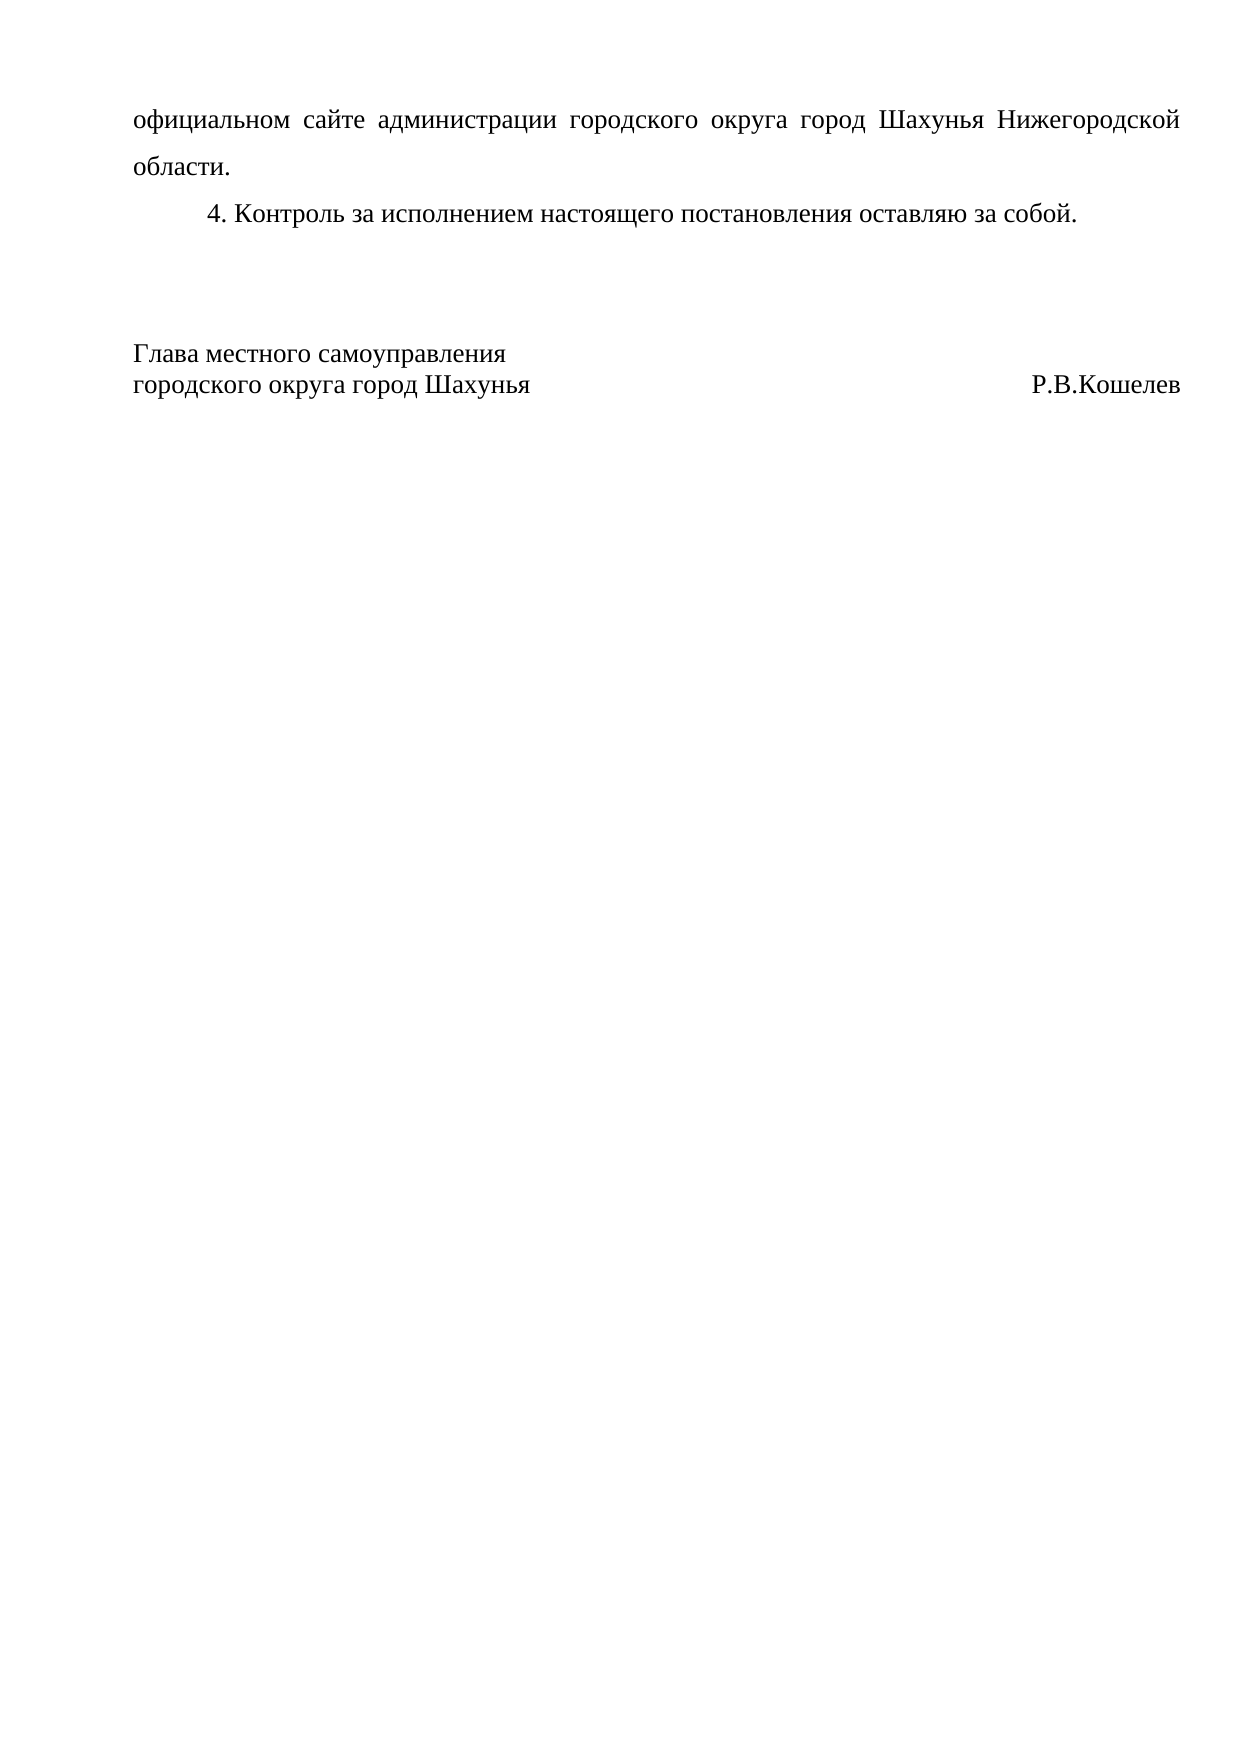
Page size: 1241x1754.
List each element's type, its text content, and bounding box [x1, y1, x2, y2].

text Глава местного самоуправления [133, 337, 1181, 368]
text 4. Контроль за исполнением настоящего постановления оставляю за собой. [133, 197, 1181, 228]
text городского округа город Шахунья Р.В.Кошелев [133, 368, 1181, 399]
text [133, 103, 1181, 181]
